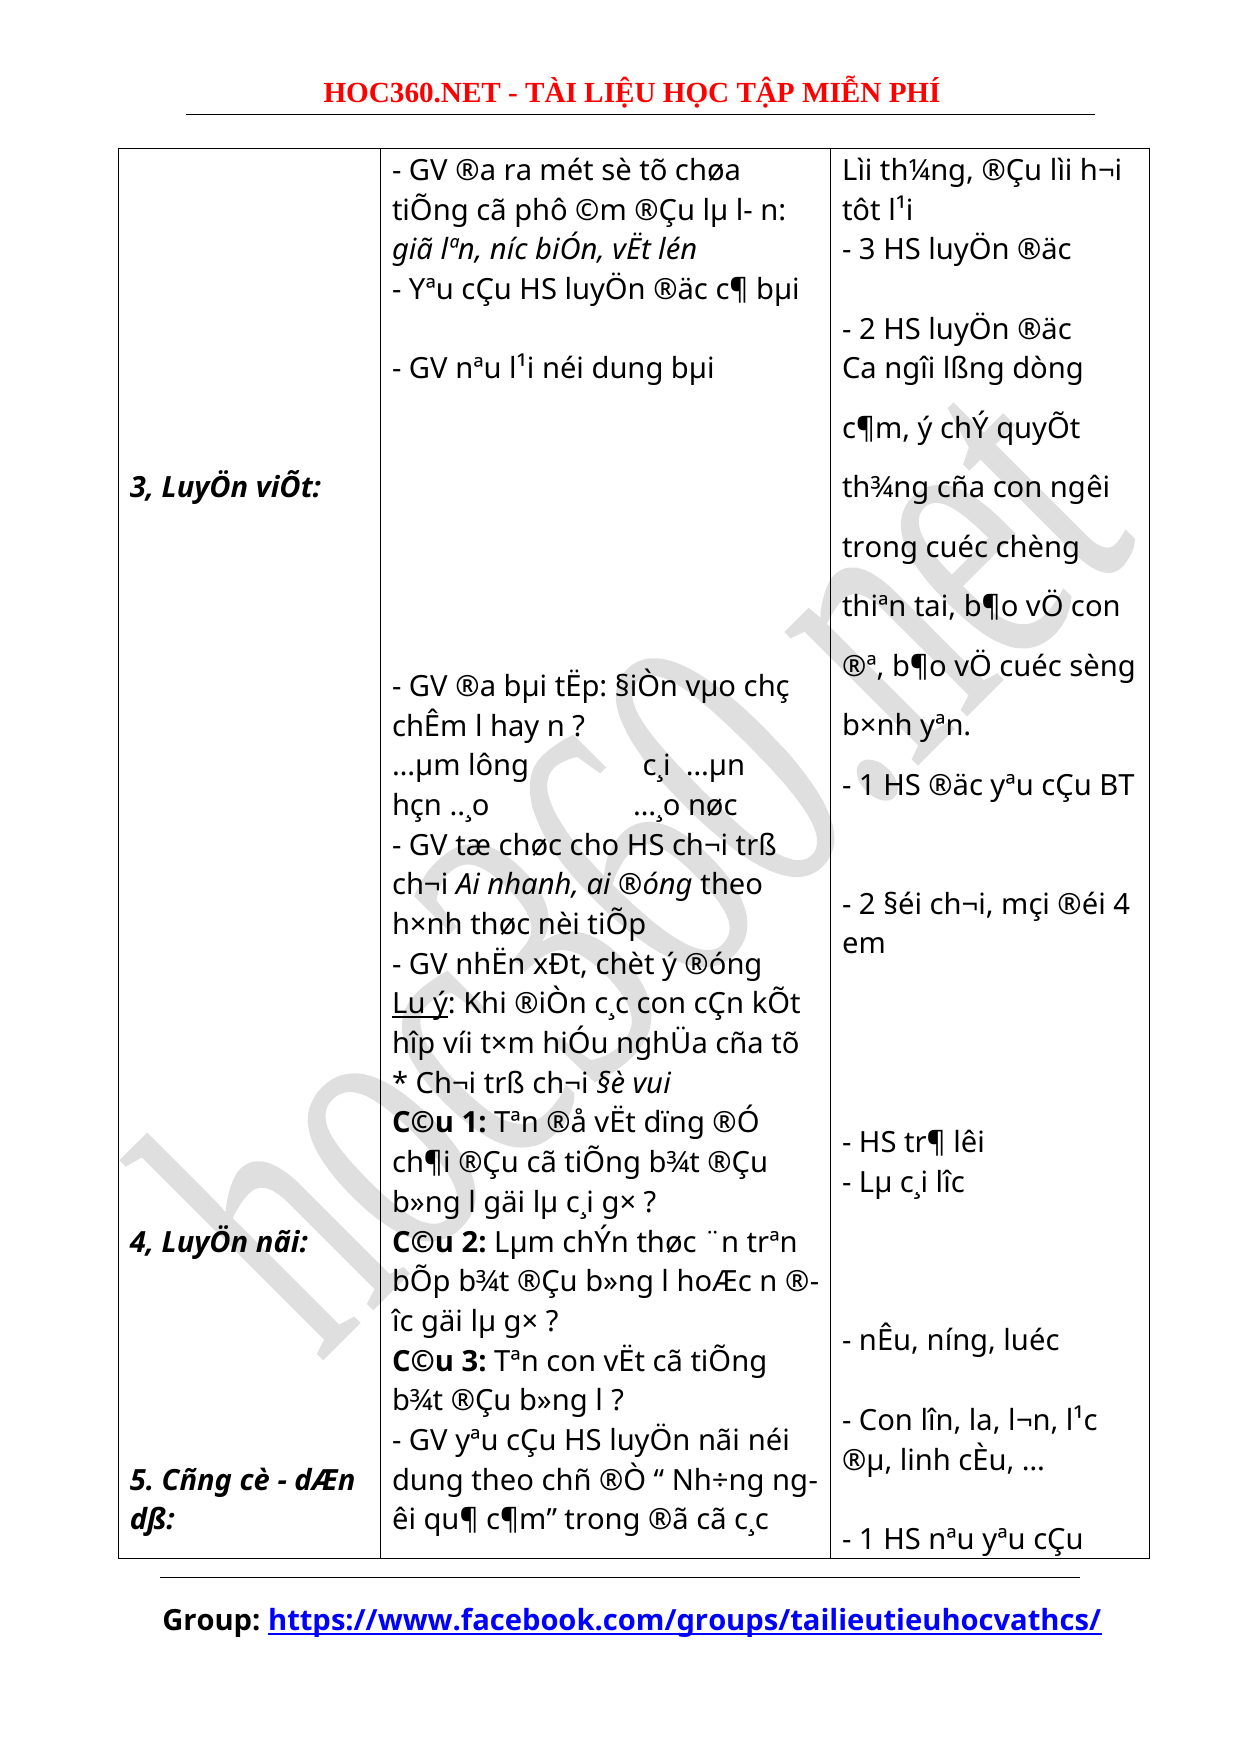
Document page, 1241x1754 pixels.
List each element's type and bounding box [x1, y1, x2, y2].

table_cell [381, 149, 830, 1558]
table_cell [831, 149, 1149, 1558]
table_cell [119, 149, 380, 1558]
